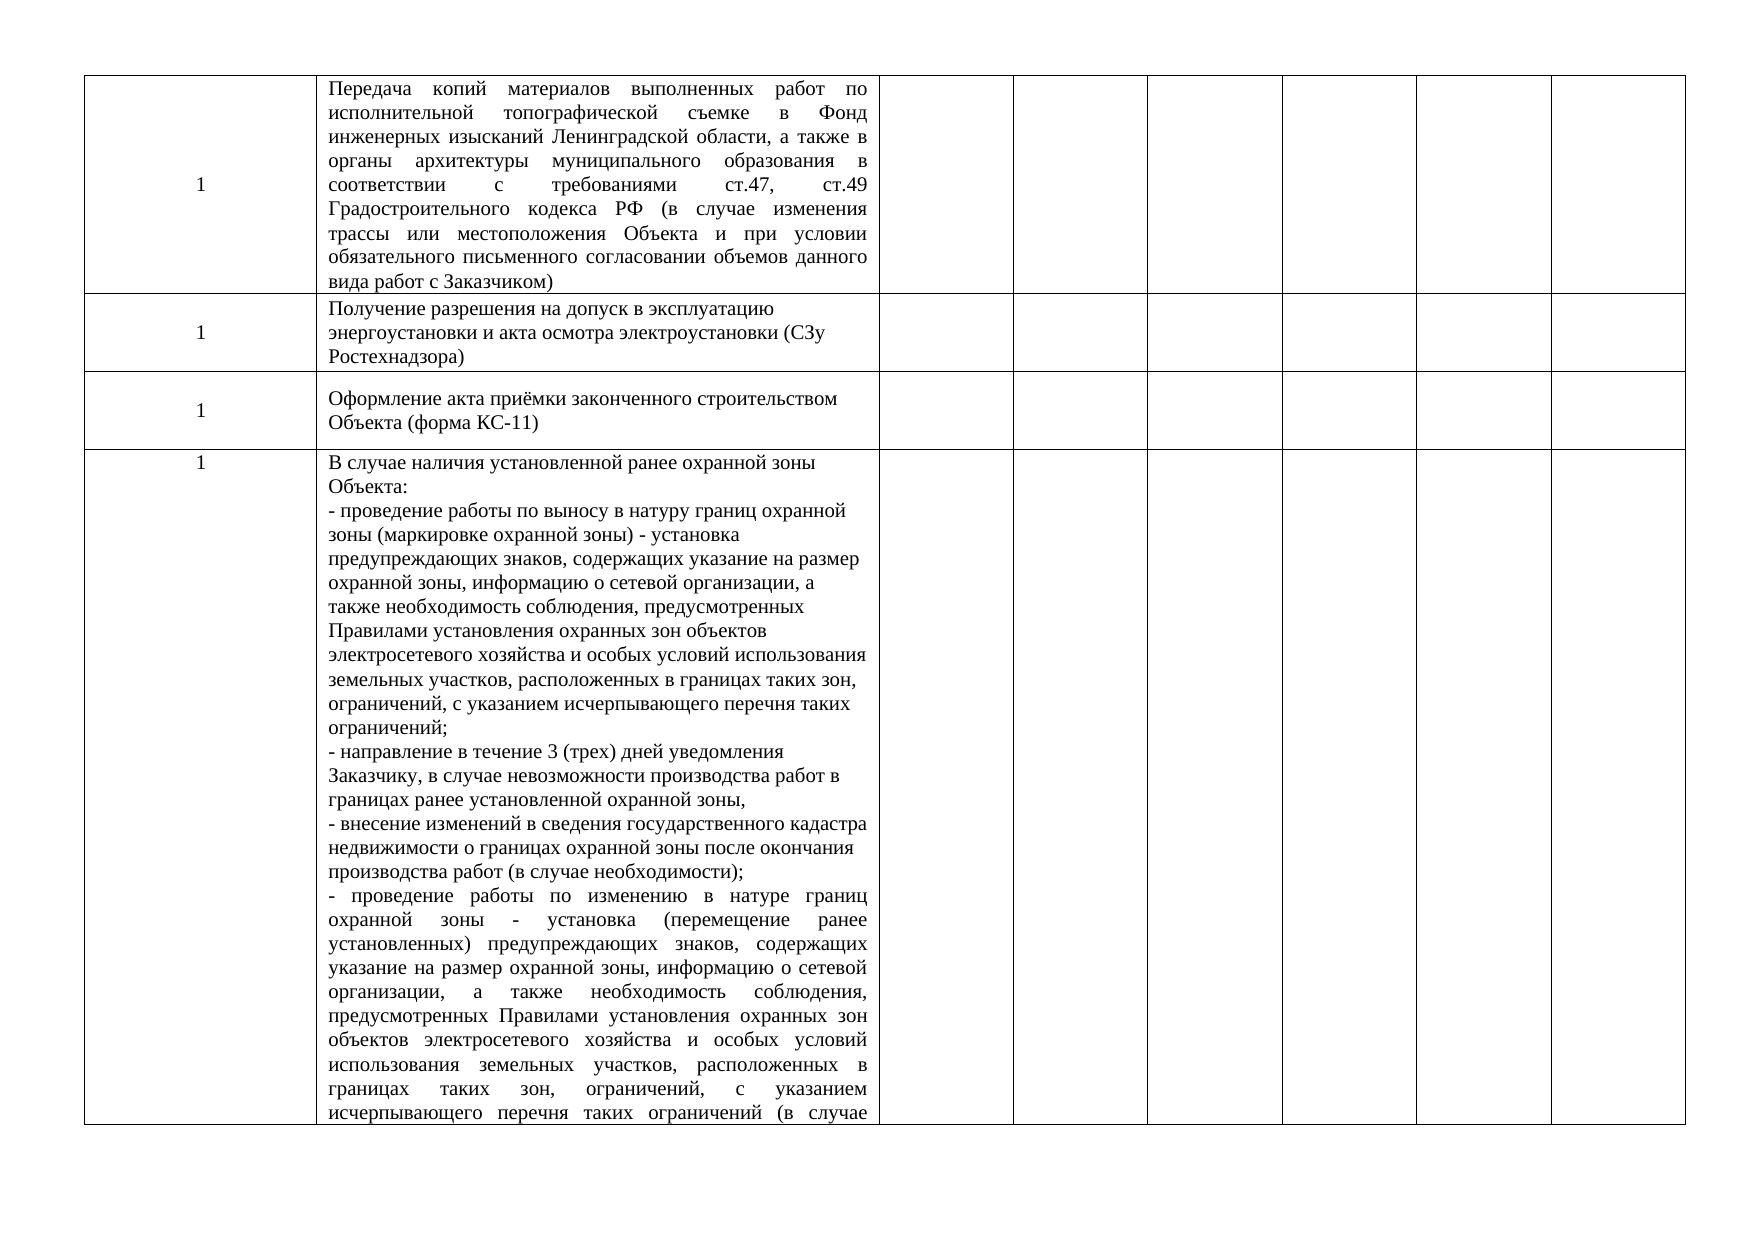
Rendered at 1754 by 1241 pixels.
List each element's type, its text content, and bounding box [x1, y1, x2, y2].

table_cell [1417, 294, 1551, 371]
table_cell [880, 450, 1013, 1124]
table_cell [1148, 372, 1282, 449]
table_cell [1283, 450, 1416, 1124]
table_cell Получение разрешения на допуск в эксплуатацию энергоустановки и акта осмотра электроустановки (СЗу Ростехнадзора) [317, 294, 879, 371]
table_cell [1014, 294, 1147, 371]
table_cell Оформление акта приёмки законченного строительством Объекта (форма КС-11) [317, 372, 879, 449]
table_cell [1552, 450, 1685, 1124]
table_cell [1148, 294, 1282, 371]
table_cell [1283, 372, 1416, 449]
table_cell [1014, 450, 1147, 1124]
table_cell [1148, 76, 1282, 293]
table_cell 1 [85, 372, 316, 449]
table_cell [1417, 372, 1551, 449]
table_cell [880, 372, 1013, 449]
table_cell [1283, 294, 1416, 371]
table_cell 1 [85, 450, 316, 1124]
table_cell [880, 76, 1013, 293]
table_cell [1417, 76, 1551, 293]
table_cell [1283, 76, 1416, 293]
table_cell [1552, 76, 1685, 293]
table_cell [317, 450, 879, 1124]
table_cell 1 [85, 76, 316, 293]
table_cell [1552, 294, 1685, 371]
table_cell [1014, 76, 1147, 293]
table_cell [1552, 372, 1685, 449]
table_cell [1148, 450, 1282, 1124]
table_cell [1417, 450, 1551, 1124]
table_cell Передача копий материалов выполненных работ по исполнительной топографической съемке в Фонд инженерных изысканий Ленинградской области, а также в органы архитектуры муниципального образования в соответствии с требованиями ст.47, ст.49 Градостроительного кодекса РФ (в случае изменения трассы или местоположения Объекта и при условии обязательного письменного согласовании объемов данного вида работ с Заказчиком) [317, 76, 879, 293]
table_cell [1014, 372, 1147, 449]
table_cell 1 [85, 294, 316, 371]
table_cell [880, 294, 1013, 371]
